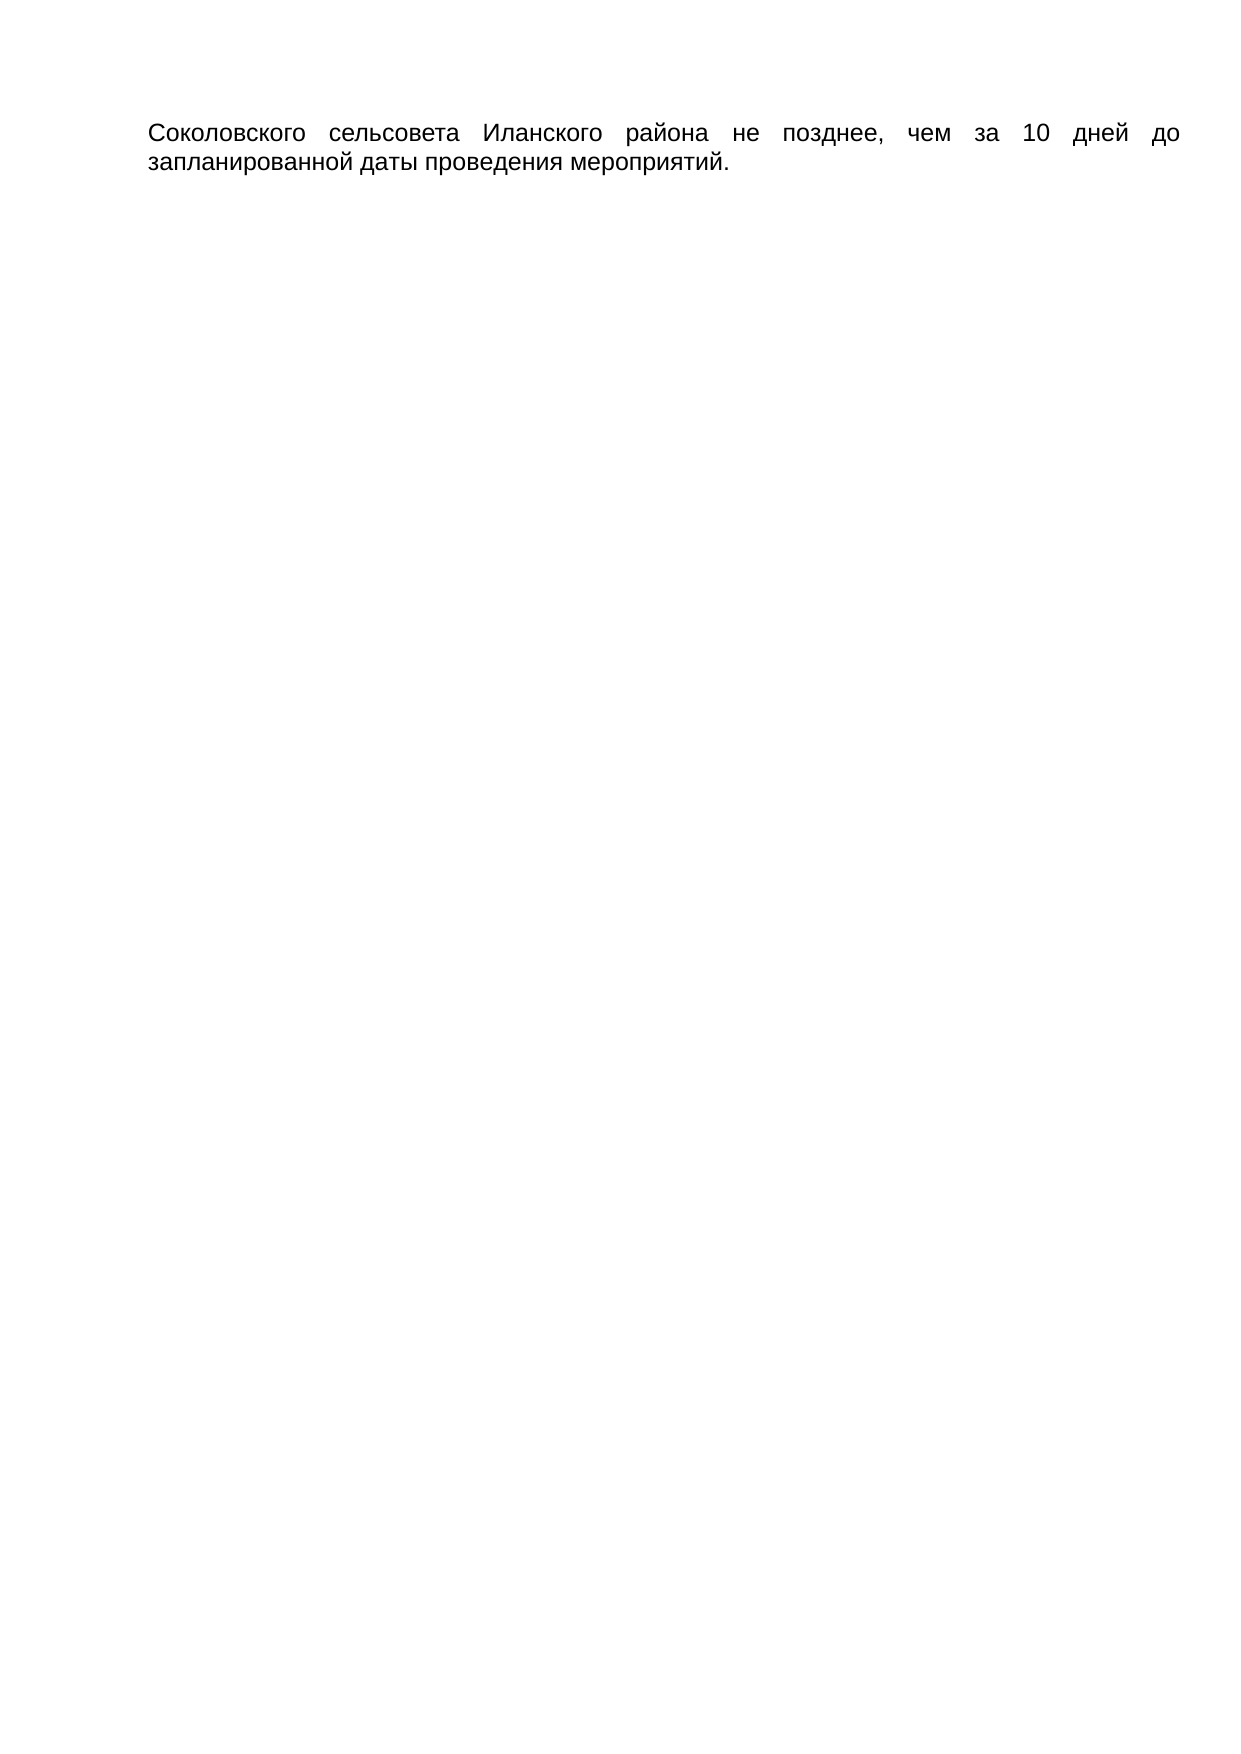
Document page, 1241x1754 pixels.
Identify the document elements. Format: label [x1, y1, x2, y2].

text [148, 118, 1181, 176]
